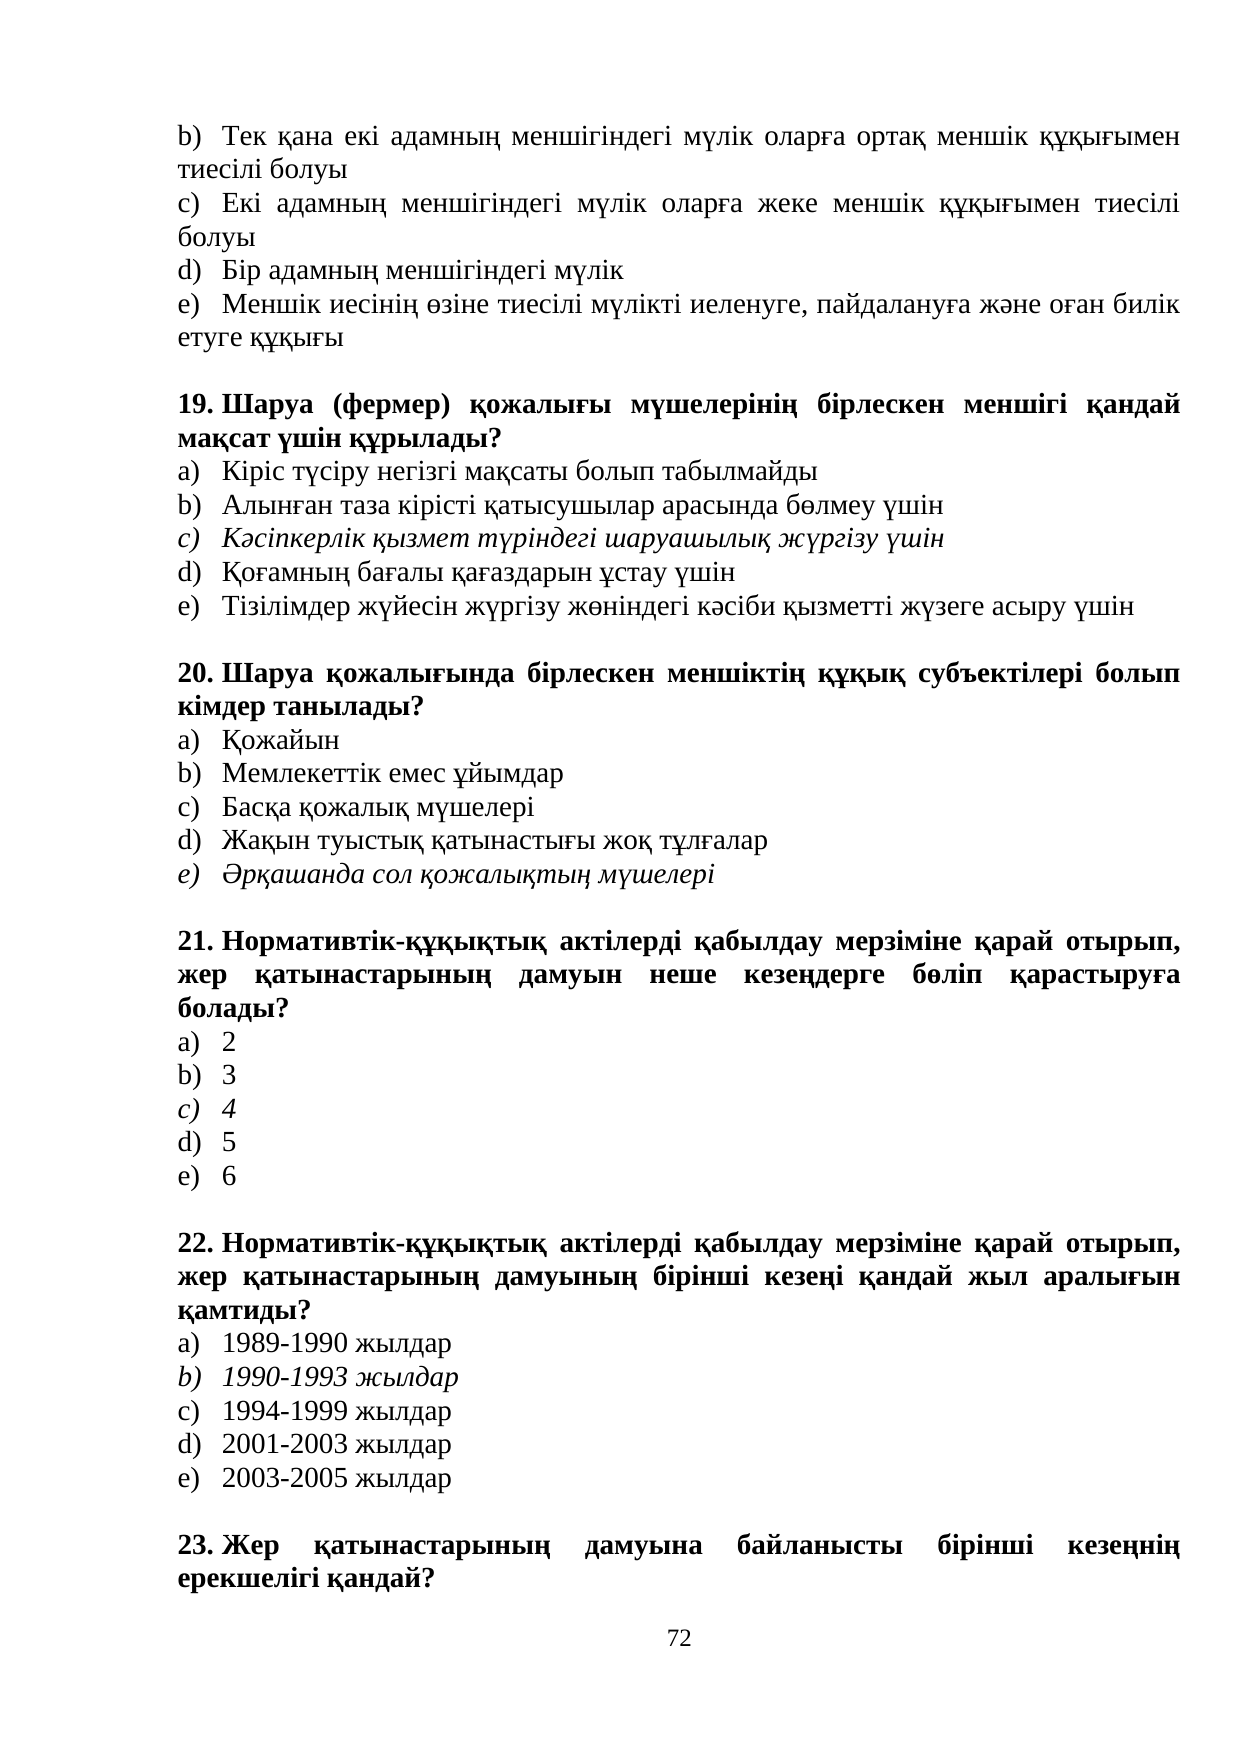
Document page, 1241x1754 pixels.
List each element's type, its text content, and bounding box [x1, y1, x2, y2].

list Қожайын [177, 722, 1181, 755]
list Алынған таза кiрiстi қатысушылар арасында бөлмеу үшін [177, 487, 1181, 521]
list 3 [177, 1057, 1181, 1091]
list Жақын туыстық қатынастығы жоқ тұлғалар [177, 822, 1181, 856]
list Меншiк иесiнiң өзiне тиесiлi мүлікті иеленуге, пайдалануға және оған билiк етуге құқығы [177, 286, 1181, 353]
list 4 [177, 1091, 1181, 1124]
list 1990-1993 жылдар [177, 1359, 1181, 1393]
list Басқа қожалық мүшелері [177, 789, 1181, 822]
list 1994-1999 жылдар [177, 1393, 1181, 1426]
list Кәсіпкерлік қызмет түріндегі шаруашылық жүргізу үшін [177, 521, 1181, 554]
list Жер қатынастарының дамуына байланысты бірінші кезеңнің ерекшелігі қандай? [177, 1527, 1181, 1594]
list Бір адамның меншігіндегі мүлік [177, 252, 1181, 286]
list Шаруа қожалығында бірлескен меншіктің құқық субъектілері болып кімдер танылады? [177, 655, 1181, 722]
list 1989-1990 жылдар [177, 1326, 1181, 1359]
list Нормативтік-құқықтық актілерді қабылдау мерзіміне қарай отырып, жер қатынастарының дамуының бірінші кезеңі қандай жыл аралығын қамтиды? [177, 1225, 1181, 1326]
list Тiзiлiмдер жүйесiн жүргізу жөніндегі кәсіби қызметті жүзеге асыру үшін [177, 588, 1181, 621]
list Кiрiс түсiру негiзгi мақсаты болып табылмайды [177, 453, 1181, 487]
list 2003-2005 жылдар [177, 1460, 1181, 1493]
list Әрқашанда сол қожалықтың мүшелері [177, 856, 1181, 889]
list Мемлекеттік емес ұйымдар [177, 755, 1181, 789]
list Нормативтік-құқықтық актілерді қабылдау мерзіміне қарай отырып, жер қатынастарының дамуын неше кезеңдерге бөліп қарастыруға болады? [177, 923, 1181, 1024]
list 5 [177, 1124, 1181, 1158]
list Тек қана екі адамның меншігіндегі мүлік оларға ортақ меншік құқығымен тиесілі болуы [177, 118, 1181, 185]
list Шаруа (фермер) қожалығы мүшелерінің бірлескен меншігі қандай мақсат үшін құрылады? [177, 386, 1181, 453]
list 6 [177, 1158, 1181, 1191]
list Екі адамның меншігіндегі мүлік оларға жеке меншік құқығымен тиесілі болуы [177, 185, 1181, 252]
list 2001-2003 жылдар [177, 1426, 1181, 1460]
list Қоғамның бағалы қағаздарын ұстау үшін [177, 554, 1181, 588]
list 2 [177, 1024, 1181, 1057]
